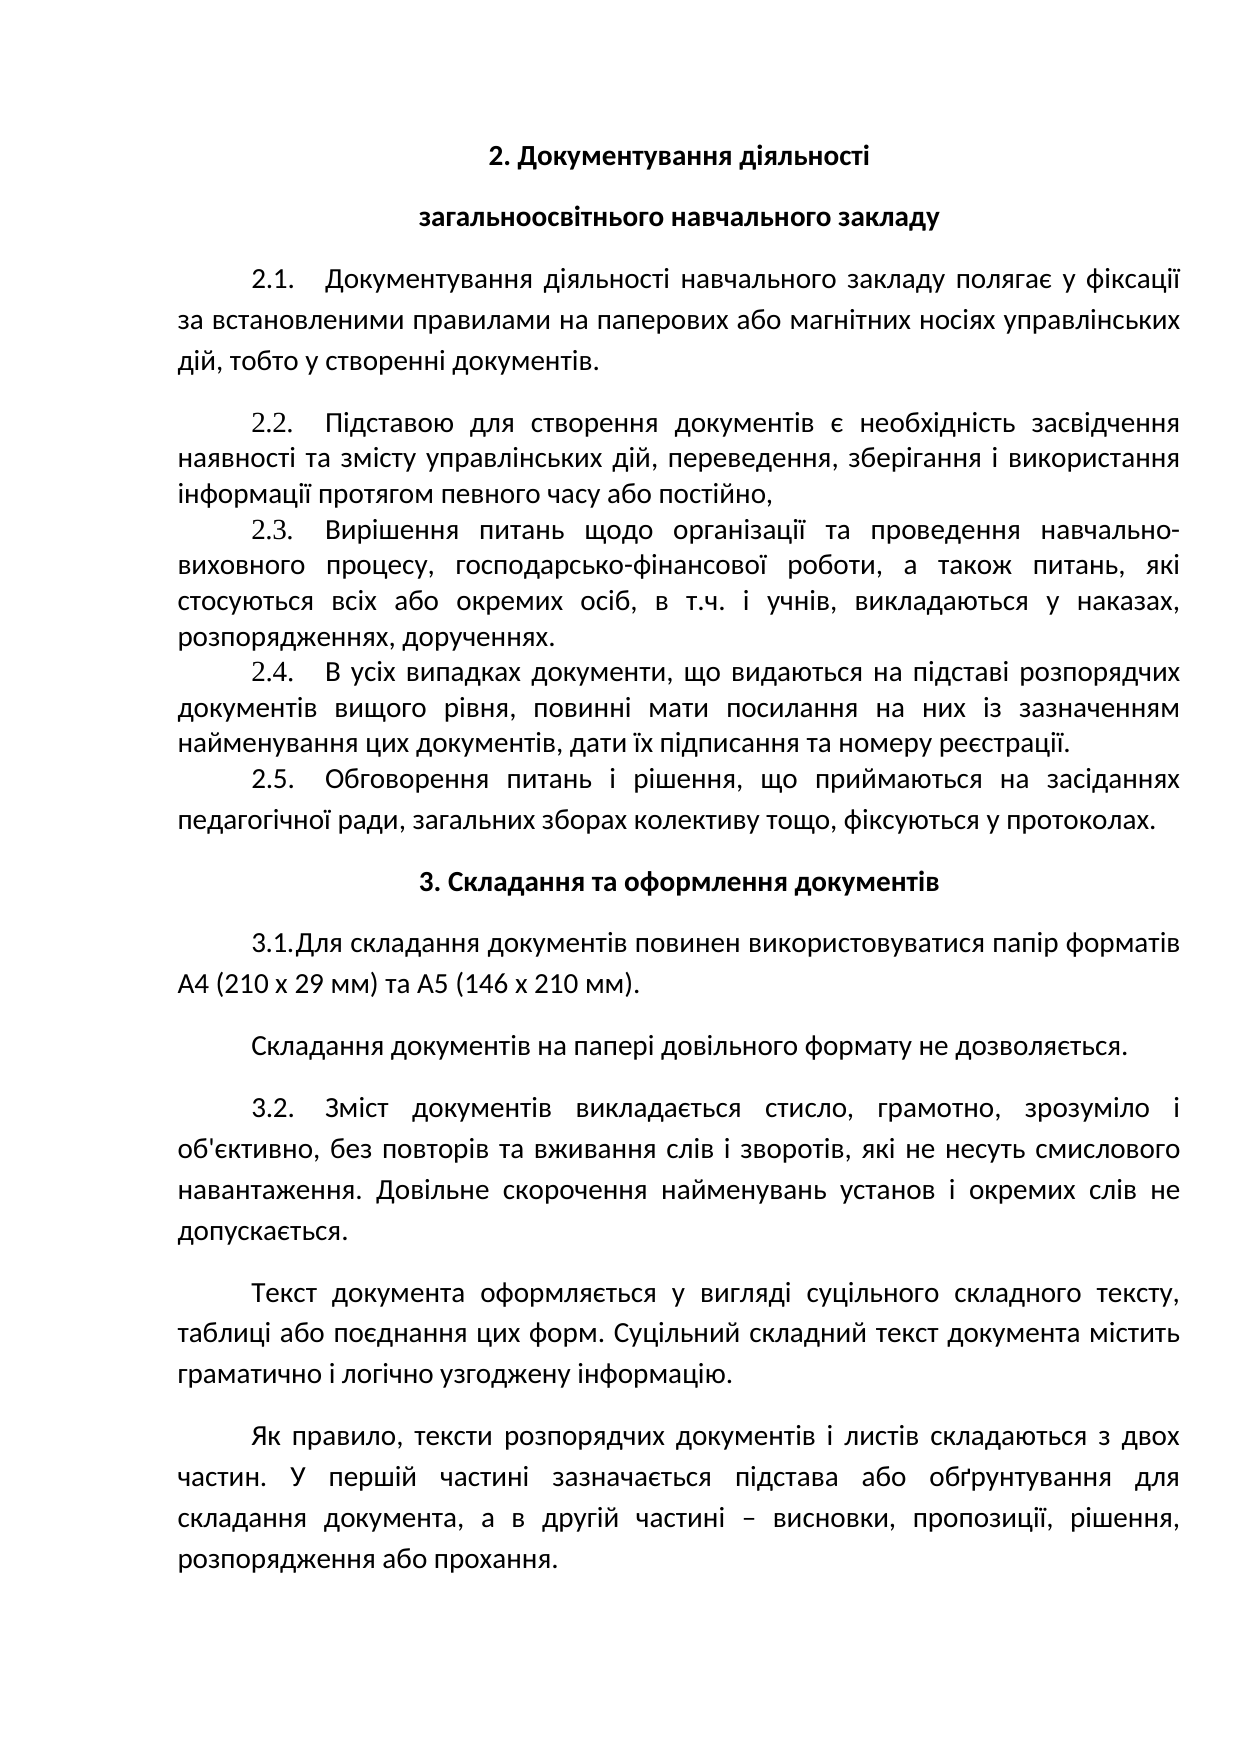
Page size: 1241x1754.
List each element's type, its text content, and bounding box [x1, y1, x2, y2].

text 3. Складання та оформлення документів [177, 863, 1181, 898]
list Підставою для створення документів є необхідність засвідчення наявності та змісту управлінських дій, переведення, зберігання і використання інформації протягом певного часу або постійно, [177, 404, 1181, 511]
text 2.5. Обговорення питань і рішення, що приймаються на засіданнях педагогічної ради, загальних зборах колективу тощо, фіксуються у протоколах. [177, 760, 1181, 837]
text 2. Документування діяльності [177, 137, 1181, 172]
text Текст документа оформляється у вигляді суцільного складного тексту, таблиці або поєднання цих форм. Суцільний складний текст документа містить граматично і логічно узгоджену інформацію. [177, 1274, 1181, 1391]
text 3.2. Зміст документів викладається стисло, грамотно, зрозуміло і об'єктивно, без повторів та вживання слів і зворотів, які не несуть смислового навантаження. Довільне скорочення найменувань установ і окремих слів не допускається. [177, 1089, 1181, 1247]
list В усіх випадках документи, що видаються на підставі розпорядчих документів вищого рівня, повинні мати посилання на них із зазначенням найменування цих документів, дати їх підписання та номеру реєстрації. [177, 653, 1181, 760]
text загальноосвітнього навчального закладу [177, 198, 1181, 234]
text 3.1. Для складання документів повинен використовуватися папір форматів А4 (210 х 29 мм) та А5 (146 х 210 мм). [177, 924, 1181, 1001]
list Вирішення питань щодо організації та проведення навчально-виховного процесу, господарсько-фінансової роботи, а також питань, які стосуються всіх або окремих осіб, в т.ч. і учнів, викладаються у наказах, розпорядженнях, дорученнях. [177, 511, 1181, 653]
text 2.1. Документування діяльності навчального закладу полягає у фіксації за встановленими правилами на паперових або магнітних носіях управлінських дій, тобто у створенні документів. [177, 260, 1181, 378]
text Складання документів на папері довільного формату не дозволяється. [177, 1027, 1181, 1063]
text Як правило, тексти розпорядчих документів і листів складаються з двох частин. У першій частині зазначається підстава або обґрунтування для складання документа, а в другій частині – висновки, пропозиції, рішення, розпорядження або прохання. [177, 1417, 1181, 1576]
